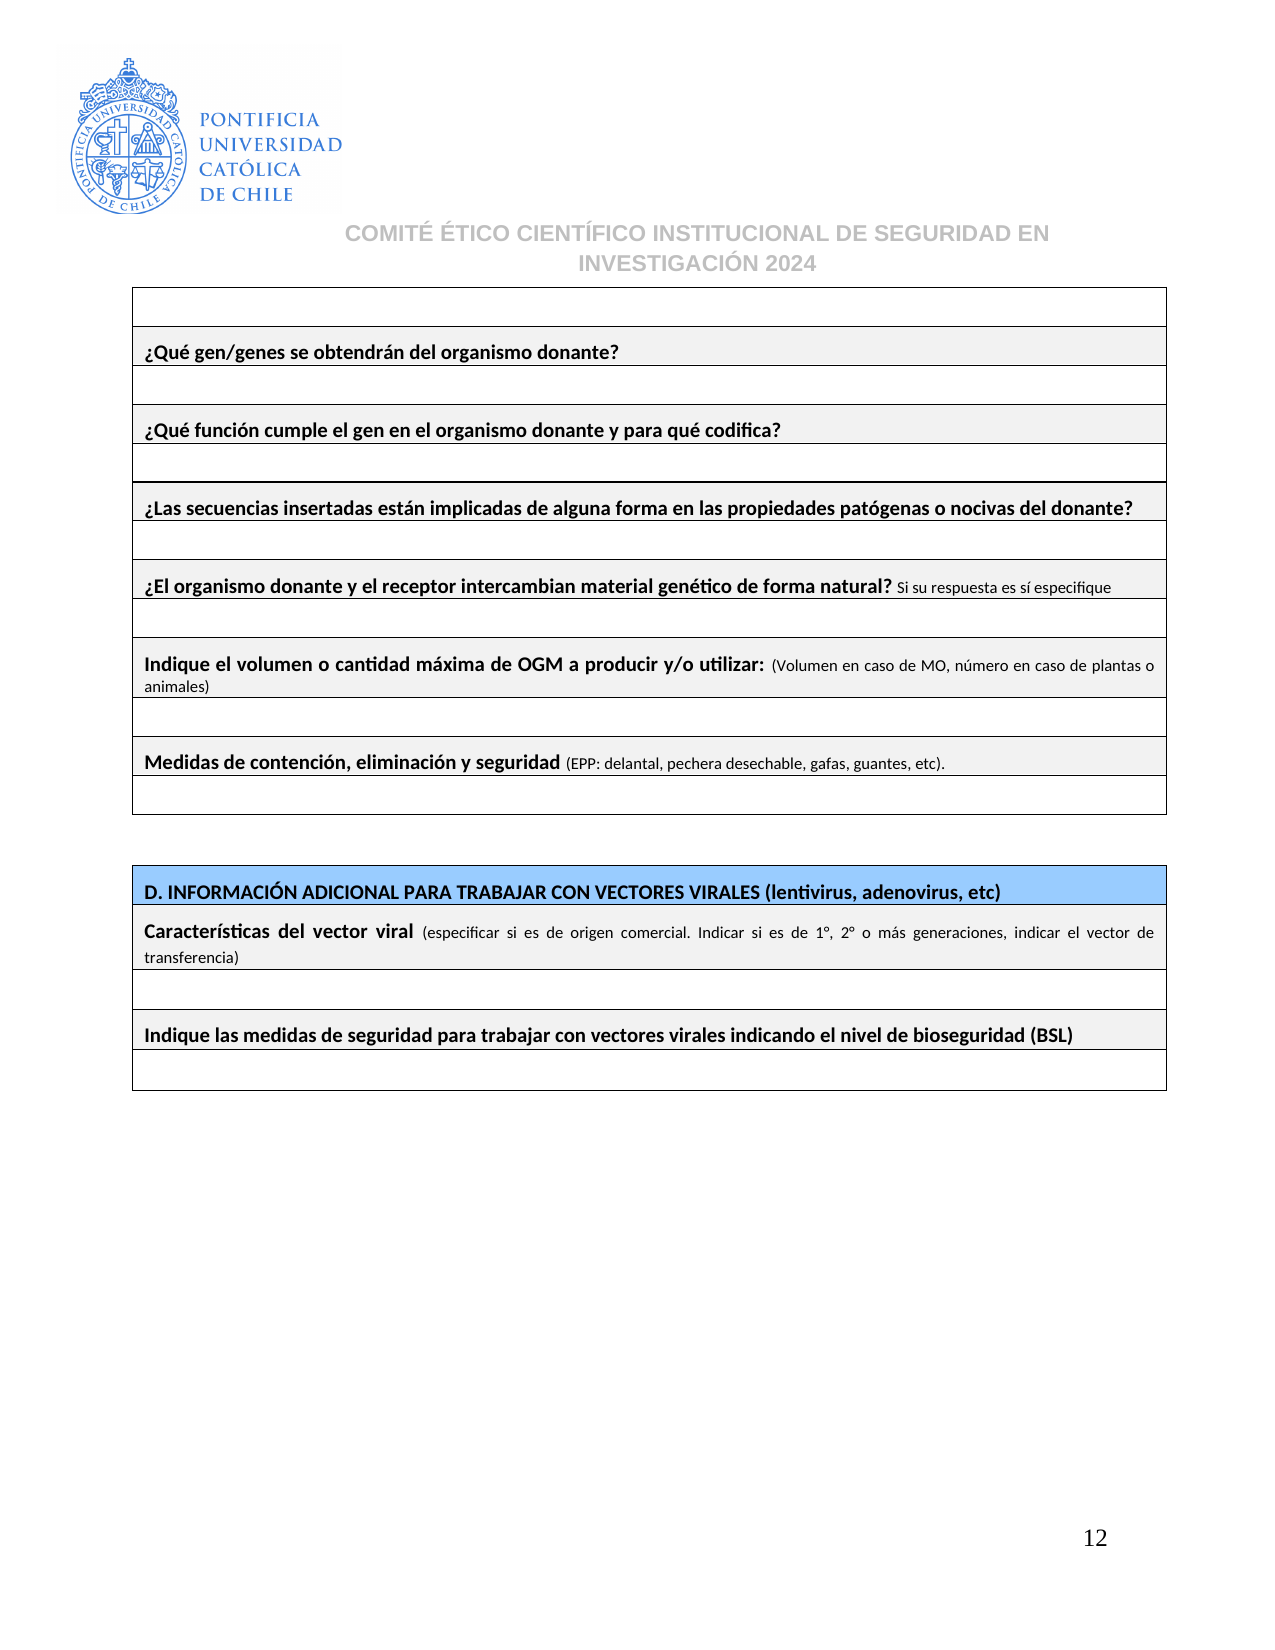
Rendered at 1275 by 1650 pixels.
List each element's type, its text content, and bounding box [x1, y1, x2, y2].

table_cell [133, 521, 1166, 559]
table_cell Características del vector viral (especificar si es de origen comercial. Indicar si es de 1°, 2° o más generaciones, indicar el vector de transferencia) [133, 905, 1166, 969]
table_cell ¿Qué gen/genes se obtendrán del organismo donante? [133, 327, 1166, 364]
table_cell Medidas de contención, eliminación y seguridad (EPP: delantal, pechera desechable, gafas, guantes, etc). [133, 737, 1166, 774]
table_cell [133, 599, 1166, 637]
table_cell [133, 444, 1166, 481]
table_cell [133, 970, 1166, 1009]
table_cell ¿El organismo donante y el receptor intercambian material genético de forma natural? Si su respuesta es sí especifique [133, 560, 1166, 598]
table_cell ¿Las secuencias insertadas están implicadas de alguna forma en las propiedades patógenas o nocivas del donante? [133, 483, 1166, 520]
table_cell [133, 288, 1166, 326]
table_cell Indique el volumen o cantidad máxima de OGM a producir y/o utilizar: (Volumen en caso de MO, número en caso de plantas o animales) [133, 638, 1166, 697]
table_cell [133, 776, 1166, 813]
table_cell [133, 1050, 1166, 1089]
table_cell ¿Qué función cumple el gen en el organismo donante y para qué codifica? [133, 405, 1166, 442]
table_cell Indique las medidas de seguridad para trabajar con vectores virales indicando el nivel de bioseguridad (BSL) [133, 1010, 1166, 1049]
table_cell [133, 366, 1166, 403]
table_header D. INFORMACIÓN ADICIONAL PARA TRABAJAR CON VECTORES VIRALES (lentivirus, adenovirus, etc) [133, 866, 1166, 904]
table_cell [133, 698, 1166, 736]
